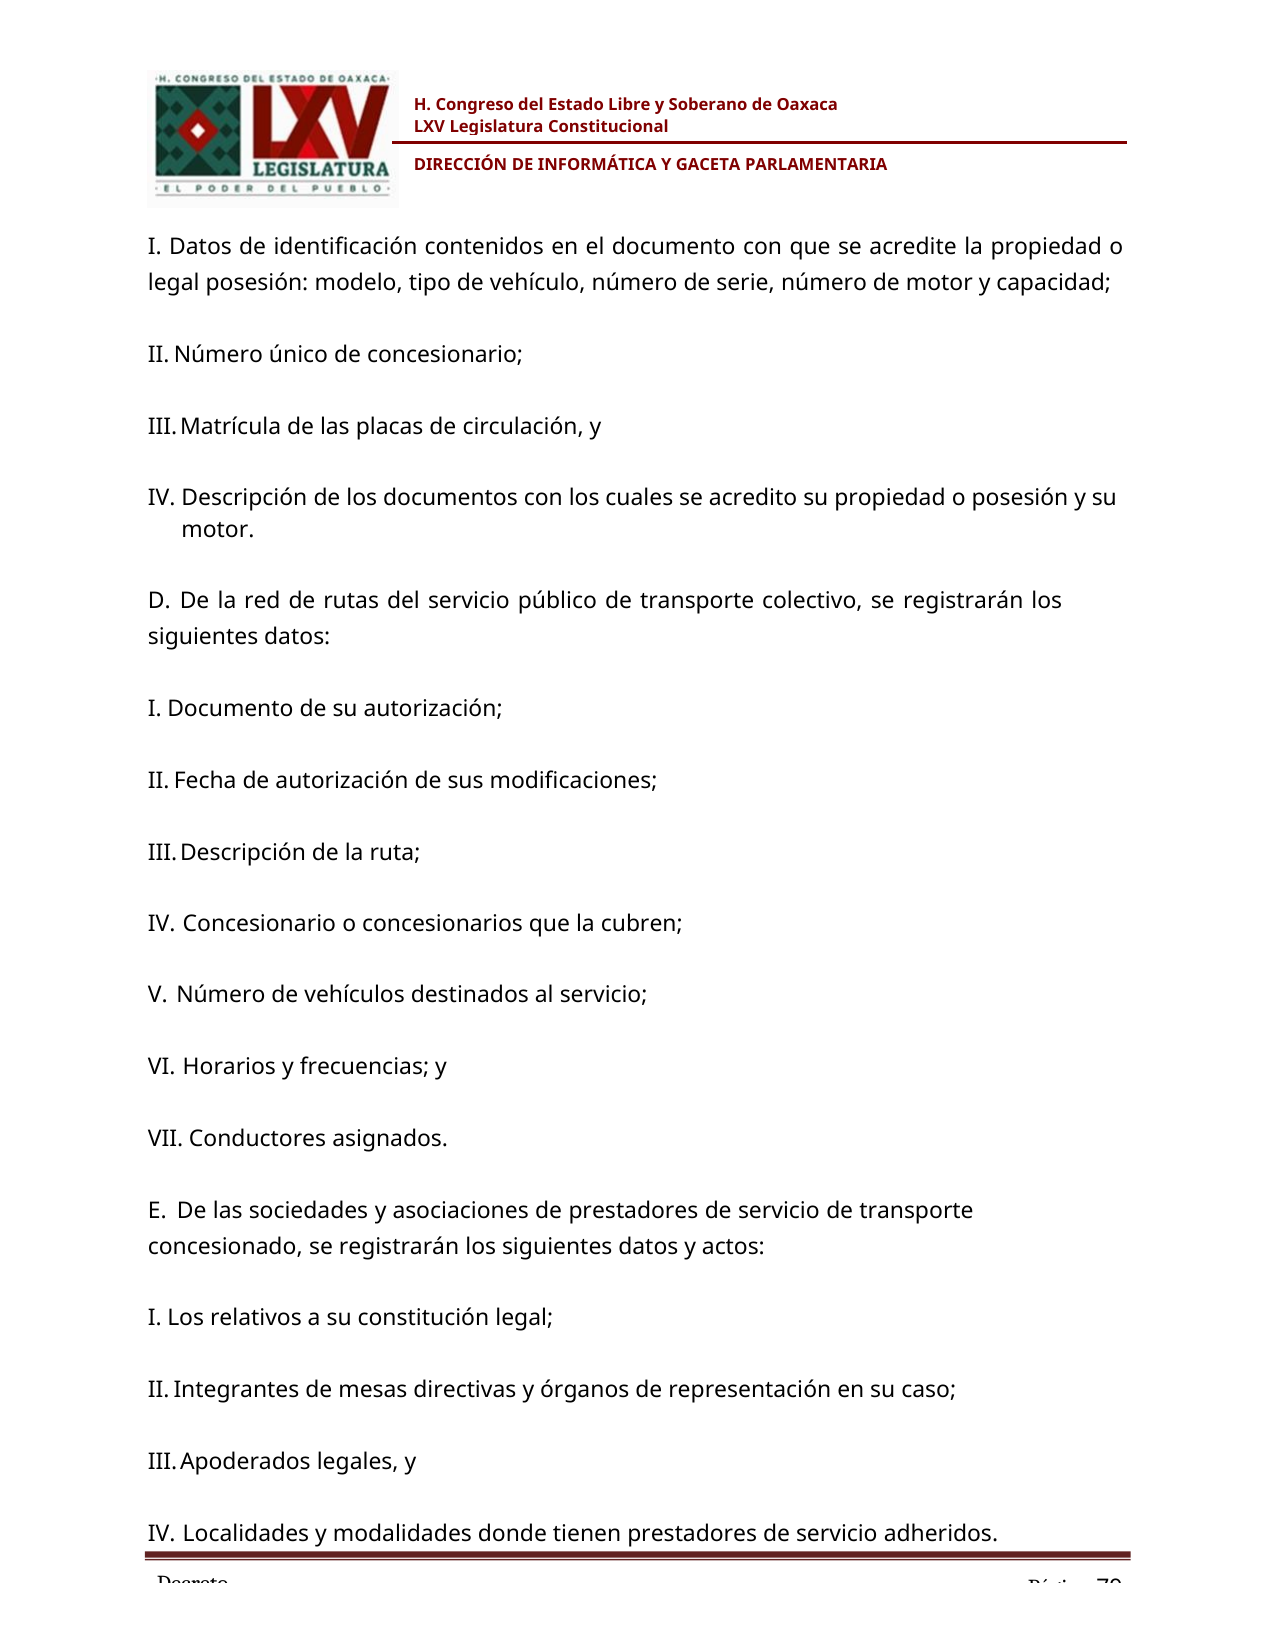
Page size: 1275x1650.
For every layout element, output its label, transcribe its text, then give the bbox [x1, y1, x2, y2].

list Horarios y frecuencias; y [148, 1050, 1139, 1082]
list Localidades y modalidades donde tienen prestadores de servicio adheridos. [148, 1516, 1139, 1548]
list Número de vehículos destinados al servicio; [148, 978, 1139, 1010]
picture [147, 70, 399, 208]
list Integrantes de mesas directivas y órganos de representación en su caso; [148, 1373, 1139, 1404]
list De las sociedades y asociaciones de prestadores de servicio de transporte concesionado, se registrarán los siguientes datos y actos: [148, 1194, 1127, 1261]
list Descripción de los documentos con los cuales se acredito su propiedad o posesión y su motor. [148, 481, 1139, 544]
list Conductores asignados. [148, 1122, 1139, 1153]
list Fecha de autorización de sus modificaciones; [148, 763, 1139, 795]
list Descripción de la ruta; [148, 835, 1139, 867]
list Número único de concesionario; [148, 338, 1139, 369]
list Documento de su autorización; [148, 692, 1139, 723]
list Matrícula de las placas de circulación, y [148, 409, 1139, 441]
list Apoderados legales, y [148, 1445, 1139, 1476]
list Datos de identificación contenidos en el documento con que se acredite la propiedad o legal posesión: modelo, tipo de vehículo, número de serie, número de motor y capacidad; [148, 230, 1127, 297]
list Concesionario o concesionarios que la cubren; [148, 907, 1139, 938]
list De la red de rutas del servicio público de transporte colectivo, se registrarán los siguientes datos: [148, 584, 1128, 651]
list Los relativos a su constitución legal; [148, 1301, 1139, 1332]
